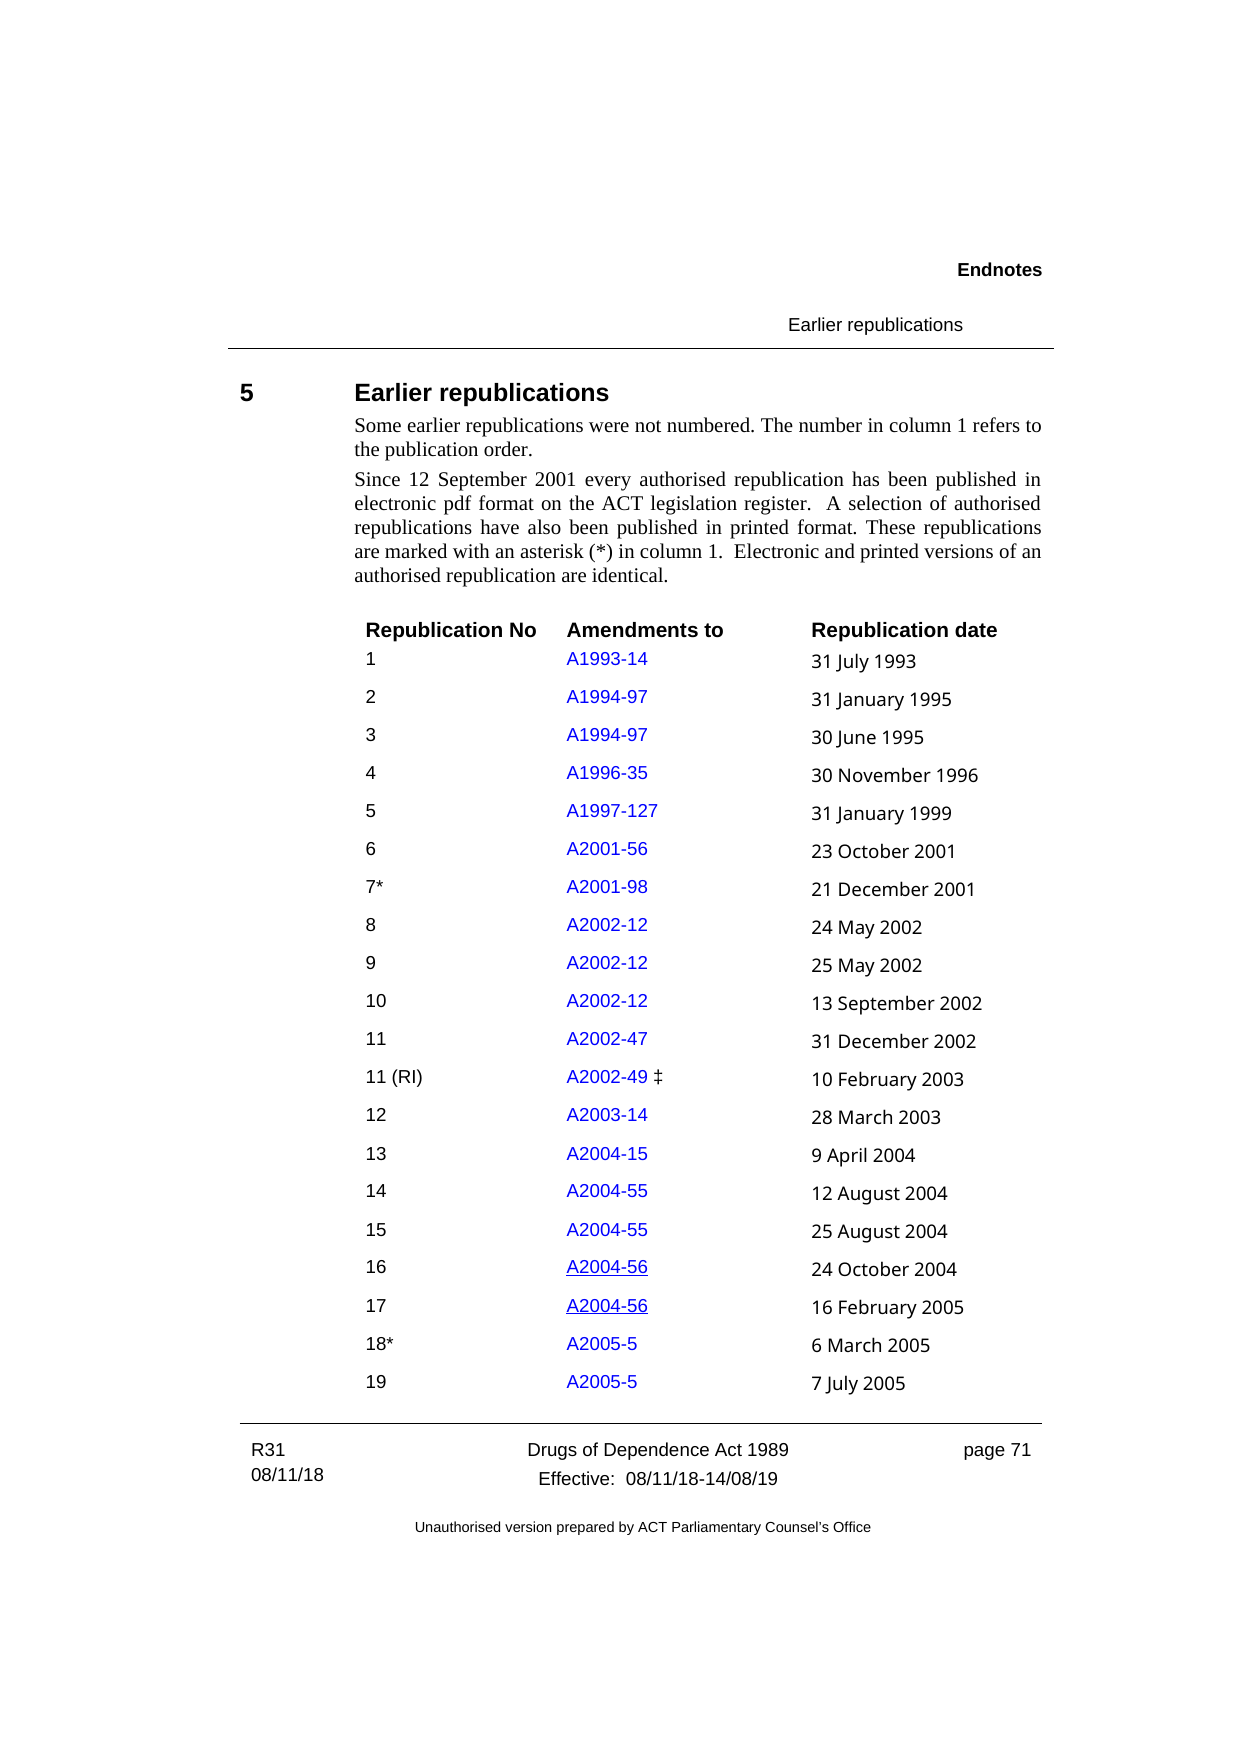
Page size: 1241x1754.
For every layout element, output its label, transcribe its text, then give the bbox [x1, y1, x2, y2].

table_cell 31 December 2002 [800, 1022, 1045, 1060]
table_cell 31 January 1995 [800, 680, 1045, 718]
table_cell 1 [354, 642, 555, 680]
table_cell 6 [354, 832, 555, 870]
table_cell 19 [354, 1364, 555, 1402]
table_cell 14 [354, 1174, 555, 1212]
table_cell 5 [354, 794, 555, 832]
table_cell A1993-14 [555, 642, 800, 680]
table_header Amendments to [555, 618, 800, 642]
text Some earlier republications were not numbered. The number in column 1 refers to the publication order. [354, 413, 1042, 461]
table_cell A2001-56 [555, 832, 800, 870]
table_cell A2001-98 [555, 870, 800, 908]
table_cell 18* [354, 1326, 555, 1364]
table_cell 7 July 2005 [800, 1364, 1045, 1402]
table_cell A2004-15 [555, 1136, 800, 1174]
table_cell 21 December 2001 [800, 870, 1045, 908]
table_cell 9 April 2004 [800, 1136, 1045, 1174]
table_cell 13 [354, 1136, 555, 1174]
table_cell A2004-55 [555, 1212, 800, 1250]
table_cell 24 May 2002 [800, 908, 1045, 946]
table_cell 12 [354, 1098, 555, 1136]
table_cell 11 [354, 1022, 555, 1060]
table_cell A1994-97 [555, 718, 800, 756]
table_cell 16 February 2005 [800, 1288, 1045, 1326]
table_cell 31 July 1993 [800, 642, 1045, 680]
table_cell 4 [354, 756, 555, 794]
table_cell A2004-55 [555, 1174, 800, 1212]
table_cell A1994-97 [555, 680, 800, 718]
table_cell 10 February 2003 [800, 1060, 1045, 1098]
table_cell A2002-12 [555, 946, 800, 984]
table_cell A2002-49 ‡ [555, 1060, 800, 1098]
table_cell 15 [354, 1212, 555, 1250]
text 5 Earlier republications [239, 378, 1042, 407]
table_cell 25 August 2004 [800, 1212, 1045, 1250]
table_cell 31 January 1999 [800, 794, 1045, 832]
table_cell 12 August 2004 [800, 1174, 1045, 1212]
table_cell A2005-5 [555, 1326, 800, 1364]
table_header Republication No [354, 618, 555, 642]
table_cell 8 [354, 908, 555, 946]
table_cell A1996-35 [555, 756, 800, 794]
table_cell 7* [354, 870, 555, 908]
table_cell A2005-5 [555, 1364, 800, 1402]
table_cell A2002-12 [555, 984, 800, 1022]
table_cell 10 [354, 984, 555, 1022]
table_cell A2002-47 [555, 1022, 800, 1060]
table_cell A1997-127 [555, 794, 800, 832]
table_cell 6 March 2005 [800, 1326, 1045, 1364]
table_cell 9 [354, 946, 555, 984]
table_cell 3 [354, 718, 555, 756]
table_cell 24 October 2004 [800, 1250, 1045, 1288]
table_cell 16 [354, 1250, 555, 1288]
table_cell 28 March 2003 [800, 1098, 1045, 1136]
table_cell A2003-14 [555, 1098, 800, 1136]
table_cell A2004-56 [555, 1288, 800, 1326]
table_cell 30 June 1995 [800, 718, 1045, 756]
table_cell 2 [354, 680, 555, 718]
table_cell 23 October 2001 [800, 832, 1045, 870]
table_cell 17 [354, 1288, 555, 1326]
table_cell 30 November 1996 [800, 756, 1045, 794]
table_cell 13 September 2002 [800, 984, 1045, 1022]
table_cell 25 May 2002 [800, 946, 1045, 984]
table_header Republication date [800, 618, 1045, 642]
table_cell 11 (RI) [354, 1060, 555, 1098]
table_cell A2002-12 [555, 908, 800, 946]
table_cell A2004-56 [555, 1250, 800, 1288]
text Since 12 September 2001 every authorised republication has been published in electronic pdf format on the ACT legislation register. A selection of authorised republications have also been published in printed format. These republications are marked with an asterisk (*) in column 1. Electronic and printed versions of an authorised republication are identical. [354, 467, 1042, 587]
